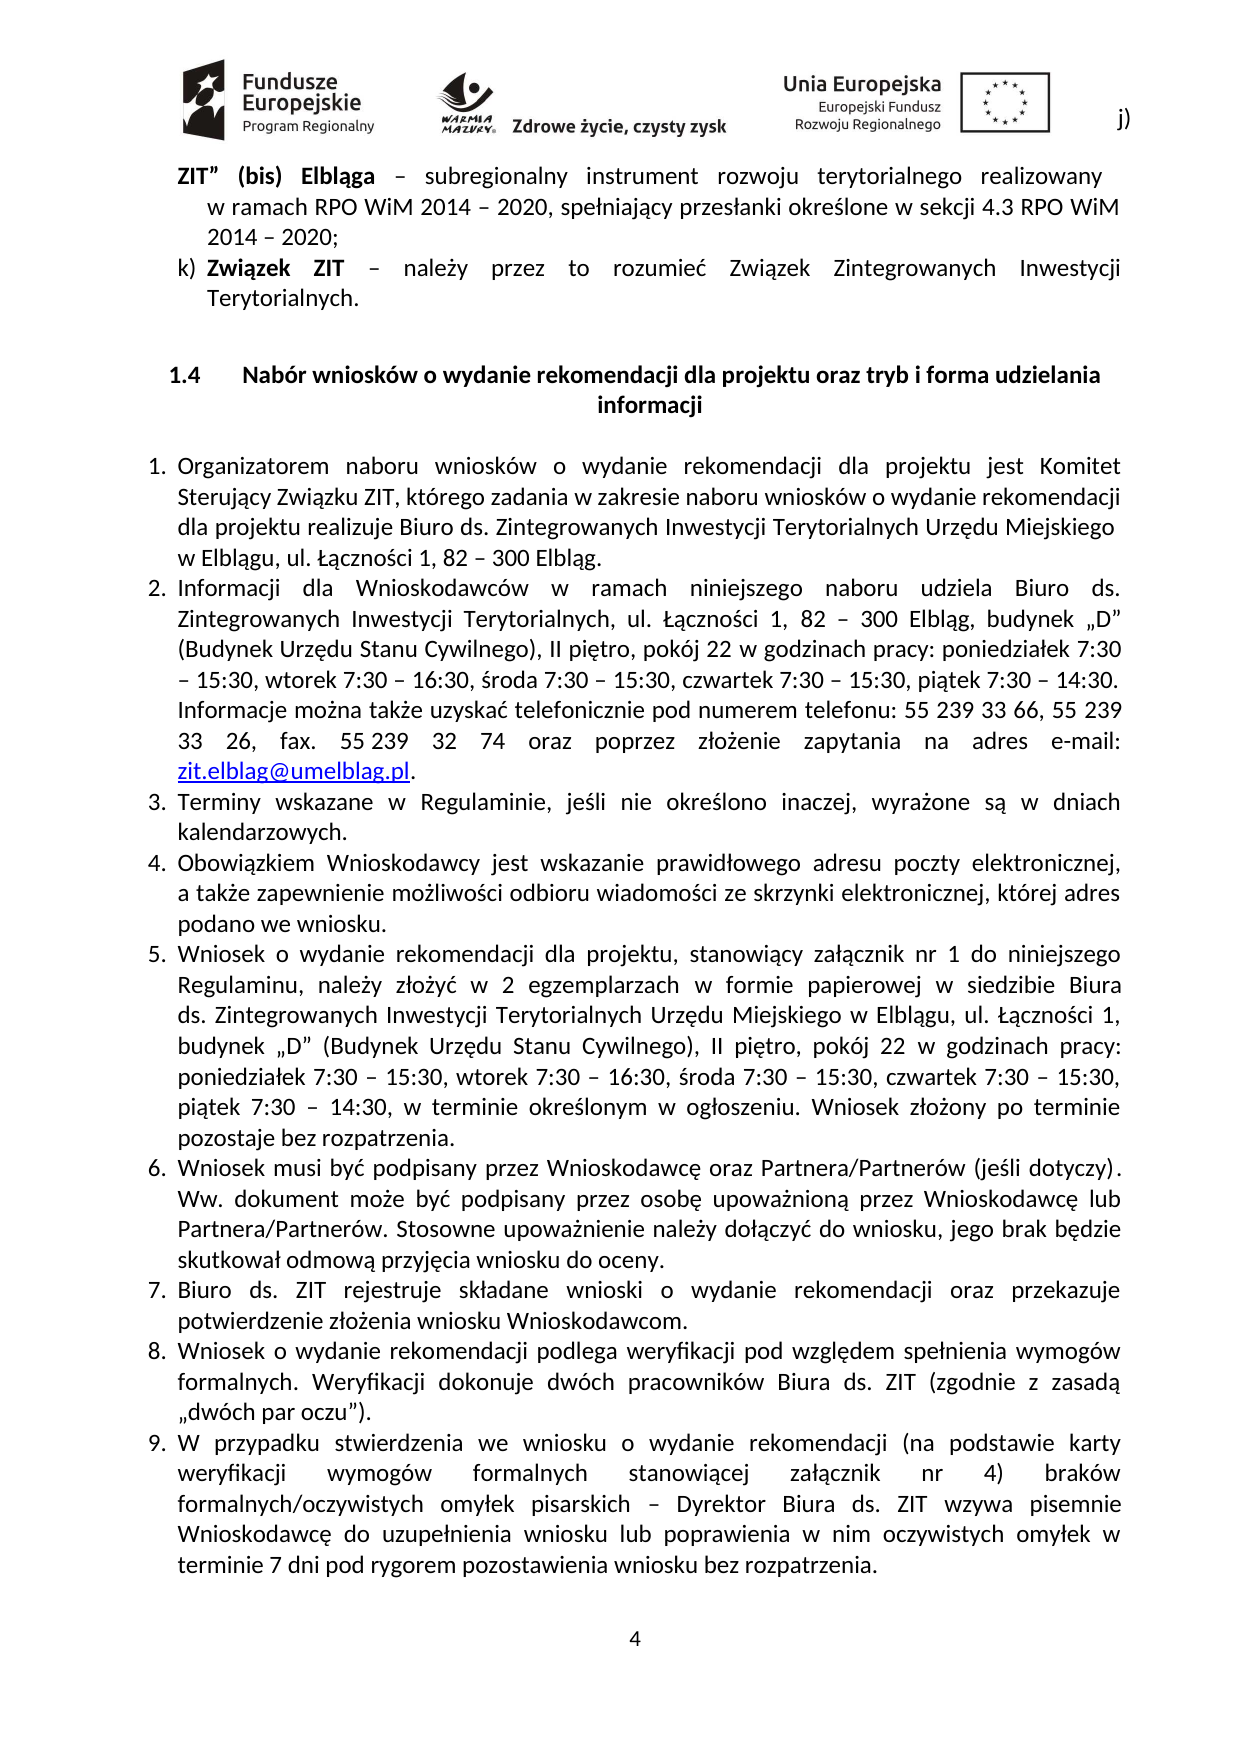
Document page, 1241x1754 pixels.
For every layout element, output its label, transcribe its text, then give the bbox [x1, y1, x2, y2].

list Wniosek o wydanie rekomendacji dla projektu, stanowiący załącznik nr 1 do niniejszego Regulaminu, należy złożyć w 2 egzemplarzach w formie papierowej w siedzibie Biura ds. Zintegrowanych Inwestycji Terytorialnych Urzędu Miejskiego w Elblągu, ul. Łączności 1, budynek „D” (Budynek Urzędu Stanu Cywilnego), II piętro, pokój 22 w godzinach pracy: poniedziałek 7:30 – 15:30, wtorek 7:30 – 16:30, środa 7:30 – 15:30, czwartek 7:30 – 15:30, piątek 7:30 – 14:30, w terminie określonym w ogłoszeniu. Wniosek złożony po terminie pozostaje bez rozpatrzenia. [148, 939, 1122, 1152]
list ZIT” (bis) Elbląga – subregionalny instrument rozwoju terytorialnego realizowany w ramach RPO WiM 2014 – 2020, spełniający przesłanki określone w sekcji 4.3 RPO WiM 2014 – 2020; [177, 102, 1122, 252]
list Wniosek o wydanie rekomendacji podlega weryfikacji pod względem spełnienia wymogów formalnych. Weryfikacji dokonuje dwóch pracowników Biura ds. ZIT (zgodnie z zasadą „dwóch par oczu”). [148, 1335, 1122, 1427]
list Obowiązkiem Wnioskodawcy jest wskazanie prawidłowego adresu poczty elektronicznej, a także zapewnienie możliwości odbioru wiadomości ze skrzynki elektronicznej, której adres podano we wniosku. [148, 847, 1122, 939]
picture [163, 39, 1070, 161]
list Związek ZIT – należy przez to rozumieć Związek Zintegrowanych Inwestycji Terytorialnych. [177, 252, 1122, 313]
list Informacji dla Wnioskodawców w ramach niniejszego naboru udziela Biuro ds. Zintegrowanych Inwestycji Terytorialnych, ul. Łączności 1, 82 – 300 Elbląg, budynek „D” (Budynek Urzędu Stanu Cywilnego), II piętro, pokój 22 w godzinach pracy: poniedziałek 7:30 – 15:30, wtorek 7:30 – 16:30, środa 7:30 – 15:30, czwartek 7:30 – 15:30, piątek 7:30 – 14:30. Informacje można także uzyskać telefonicznie pod numerem telefonu: 55 239 33 66, 55 239 33 26, fax. 55 239 32 74 oraz poprzez złożenie zapytania na adres e-mail: zit.elblag@umelblag.pl. [148, 572, 1122, 786]
list Biuro ds. ZIT rejestruje składane wnioski o wydanie rekomendacji oraz przekazuje potwierdzenie złożenia wniosku Wnioskodawcom. [148, 1274, 1122, 1335]
list Wniosek musi być podpisany przez Wnioskodawcę oraz Partnera/Partnerów (jeśli dotyczy). Ww. dokument może być podpisany przez osobę upoważnioną przez Wnioskodawcę lub Partnera/Partnerów. Stosowne upoważnienie należy dołączyć do wniosku, jego brak będzie skutkował odmową przyjęcia wniosku do oceny. [148, 1152, 1122, 1274]
list Nabór wniosków o wydanie rekomendacji dla projektu oraz tryb i forma udzielania informacji [148, 359, 1122, 420]
list Terminy wskazane w Regulaminie, jeśli nie określono inaczej, wyrażone są w dniach kalendarzowych. [148, 786, 1122, 847]
text 9. W przypadku stwierdzenia we wniosku o wydanie rekomendacji (na podstawie karty weryfikacji wymogów formalnych stanowiącej załącznik nr 4) braków formalnych/oczywistych omyłek pisarskich – Dyrektor Biura ds. ZIT wzywa pisemnie Wnioskodawcę do uzupełnienia wniosku lub poprawienia w nim oczywistych omyłek w terminie 7 dni pod rygorem pozostawienia wniosku bez rozpatrzenia. [148, 1427, 1122, 1579]
list Organizatorem naboru wniosków o wydanie rekomendacji dla projektu jest Komitet Sterujący Związku ZIT, którego zadania w zakresie naboru wniosków o wydanie rekomendacji dla projektu realizuje Biuro ds. Zintegrowanych Inwestycji Terytorialnych Urzędu Miejskiego w Elblągu, ul. Łączności 1, 82 – 300 Elbląg. [148, 450, 1122, 572]
